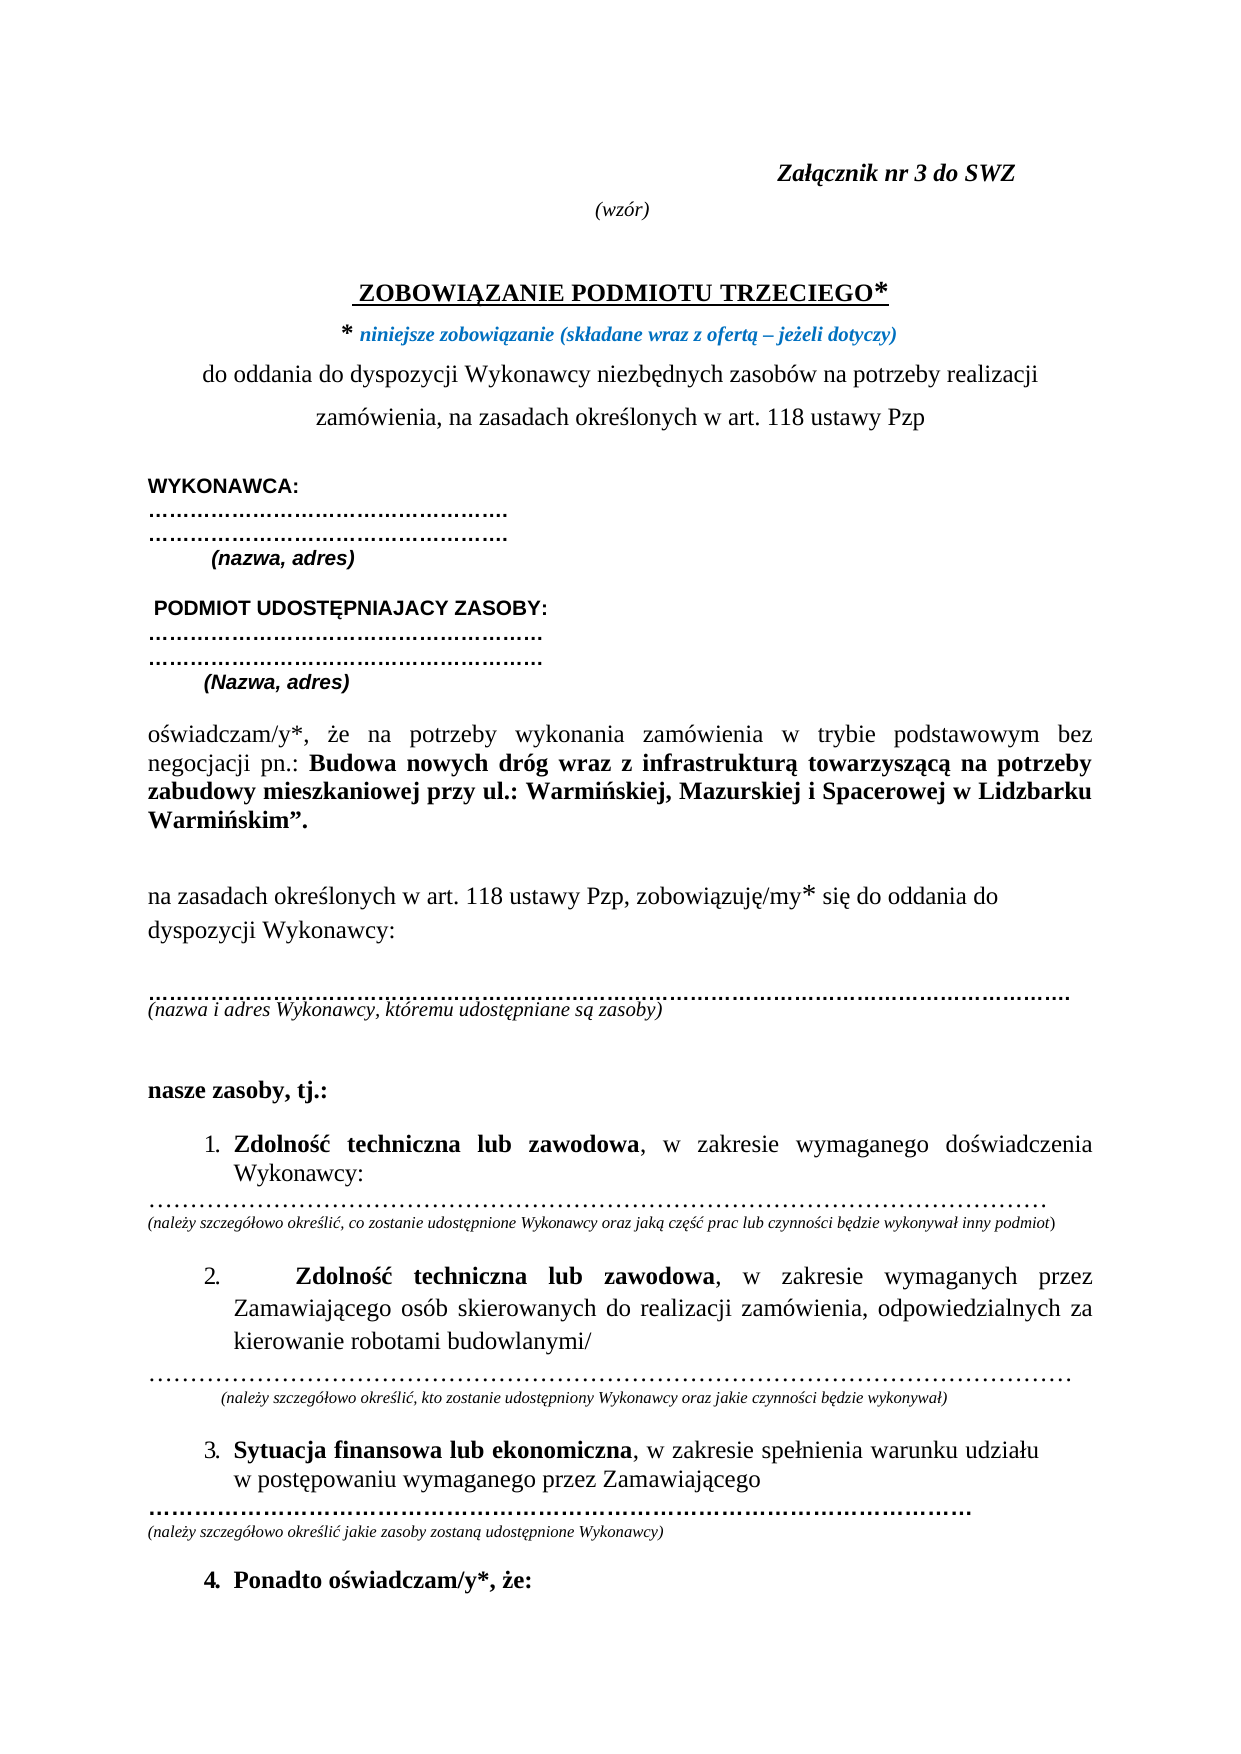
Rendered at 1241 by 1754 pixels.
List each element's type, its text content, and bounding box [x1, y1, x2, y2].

text ………………………………………………………………………………………………… [148, 1358, 1093, 1387]
text ………………………………………………… [148, 645, 1093, 669]
text (należy szczegółowo określić, co zostanie udostępnione Wykonawcy oraz jaką część prac lub czynności będzie wykonywał inny podmiot) [148, 1213, 1093, 1232]
text na zasadach określonych w art. 118 ustawy Pzp, zobowiązuję/my* się do oddania do dyspozycji Wykonawcy: [148, 877, 1093, 944]
text ……………………………………………………………………………………………… [148, 1493, 1093, 1521]
list Zdolność techniczna lub zawodowa, w zakresie wymaganych przez Zamawiającego osób skierowanych do realizacji zamówienia, odpowiedzialnych za kierowanie robotami budowlanymi/ [204, 1261, 1093, 1354]
text ZOBOWIĄZANIE PODMIOTU TRZECIEGO* [148, 274, 1093, 308]
text (należy szczegółowo określić jakie zasoby zostaną udostępnione Wykonawcy) [148, 1522, 1093, 1541]
text ………………………………………………… [148, 621, 1093, 644]
text WYKONAWCA: [148, 473, 1093, 497]
list Ponadto oświadczam/y*, że: [204, 1567, 1093, 1593]
text Załącznik nr 3 do SWZ [771, 158, 1039, 186]
text ……………………………………………. [148, 521, 1093, 545]
text PODMIOT UDOSTĘPNIAJACY ZASOBY: [148, 596, 1093, 620]
text * niniejsze zobowiązanie (składane wraz z ofertą – jeżeli dotyczy) [148, 318, 1093, 346]
list Zdolność techniczna lub zawodowa, w zakresie wymaganego doświadczenia Wykonawcy: [204, 1130, 1093, 1187]
text (Nazwa, adres) [148, 670, 1093, 694]
text ……………………………………………………………………………………………………………………. [148, 981, 1093, 1005]
text do oddania do dyspozycji Wykonawcy niezbędnych zasobów na potrzeby realizacji zamówienia, na zasadach określonych w art. 118 ustawy Pzp [148, 359, 1093, 431]
text (nazwa, adres) [148, 546, 1093, 570]
list Sytuacja finansowa lub ekonomiczna, w zakresie spełnienia warunku udziału w postępowaniu wymaganego przez Zamawiającego [204, 1435, 1039, 1493]
text (należy szczegółowo określić, kto zostanie udostępniony Wykonawcy oraz jakie czynności będzie wykonywał) [221, 1387, 1039, 1407]
text (nazwa i adres Wykonawcy, któremu udostępniane są zasoby) [150, 1005, 1093, 1020]
text nasze zasoby, tj.: [148, 1075, 1093, 1104]
text ……………………………………………………………………………………………… [148, 1187, 1093, 1213]
text (wzór) [207, 197, 1039, 221]
text oświadczam/y*, że na potrzeby wykonania zamówienia w trybie podstawowym bez negocjacji pn.: Budowa nowych dróg wraz z infrastrukturą towarzyszącą na potrzeby zabudowy mieszkaniowej przy ul.: Warmińskiej, Mazurskiej i Spacerowej w Lidzbarku Warmińskim”. [148, 719, 1093, 834]
text ……………………………………………. [148, 497, 1093, 521]
